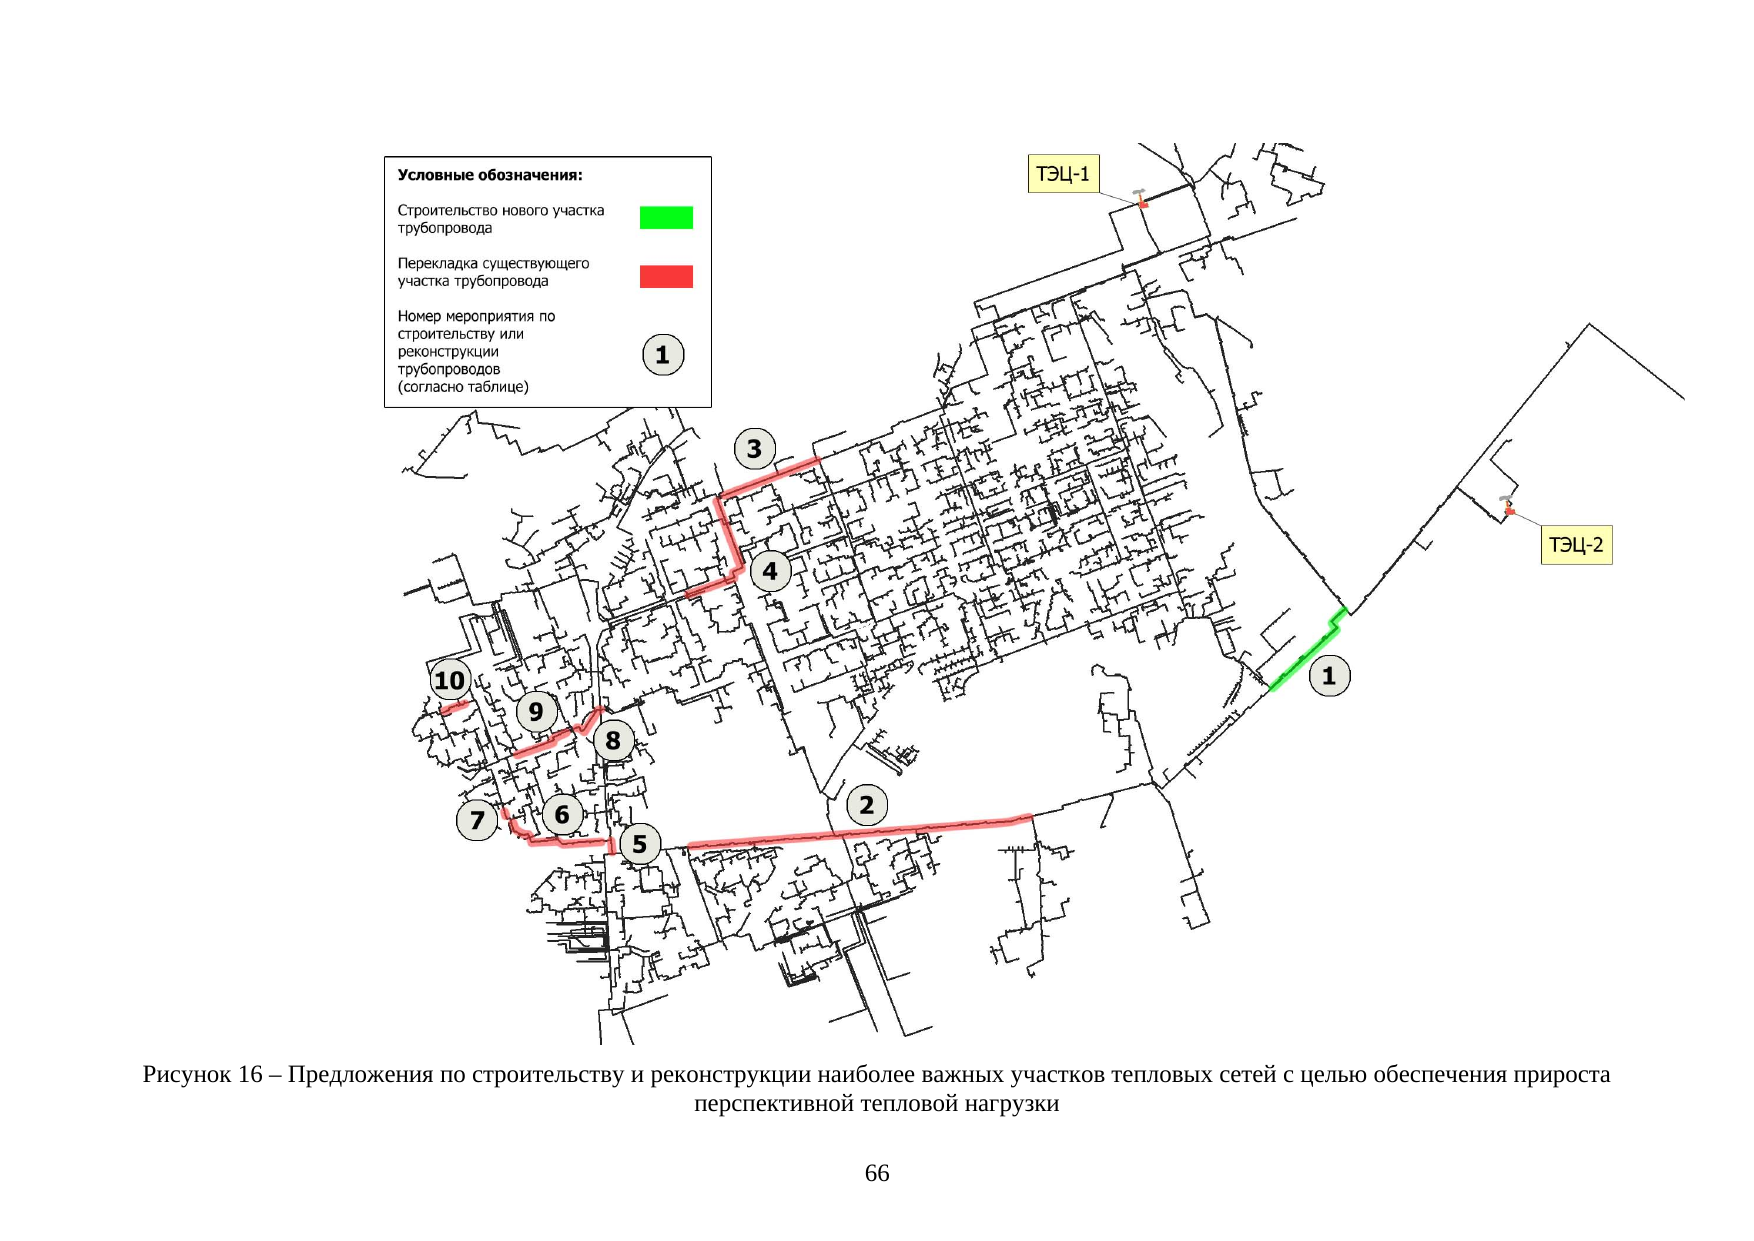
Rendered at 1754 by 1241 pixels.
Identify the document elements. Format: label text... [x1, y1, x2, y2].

picture [118, 143, 1685, 1045]
text – Предложения по строительству и реконструкции наиболее важных участков тепловых сетей с целью обеспечения прироста перспективной тепловой нагрузки [118, 1059, 1636, 1117]
